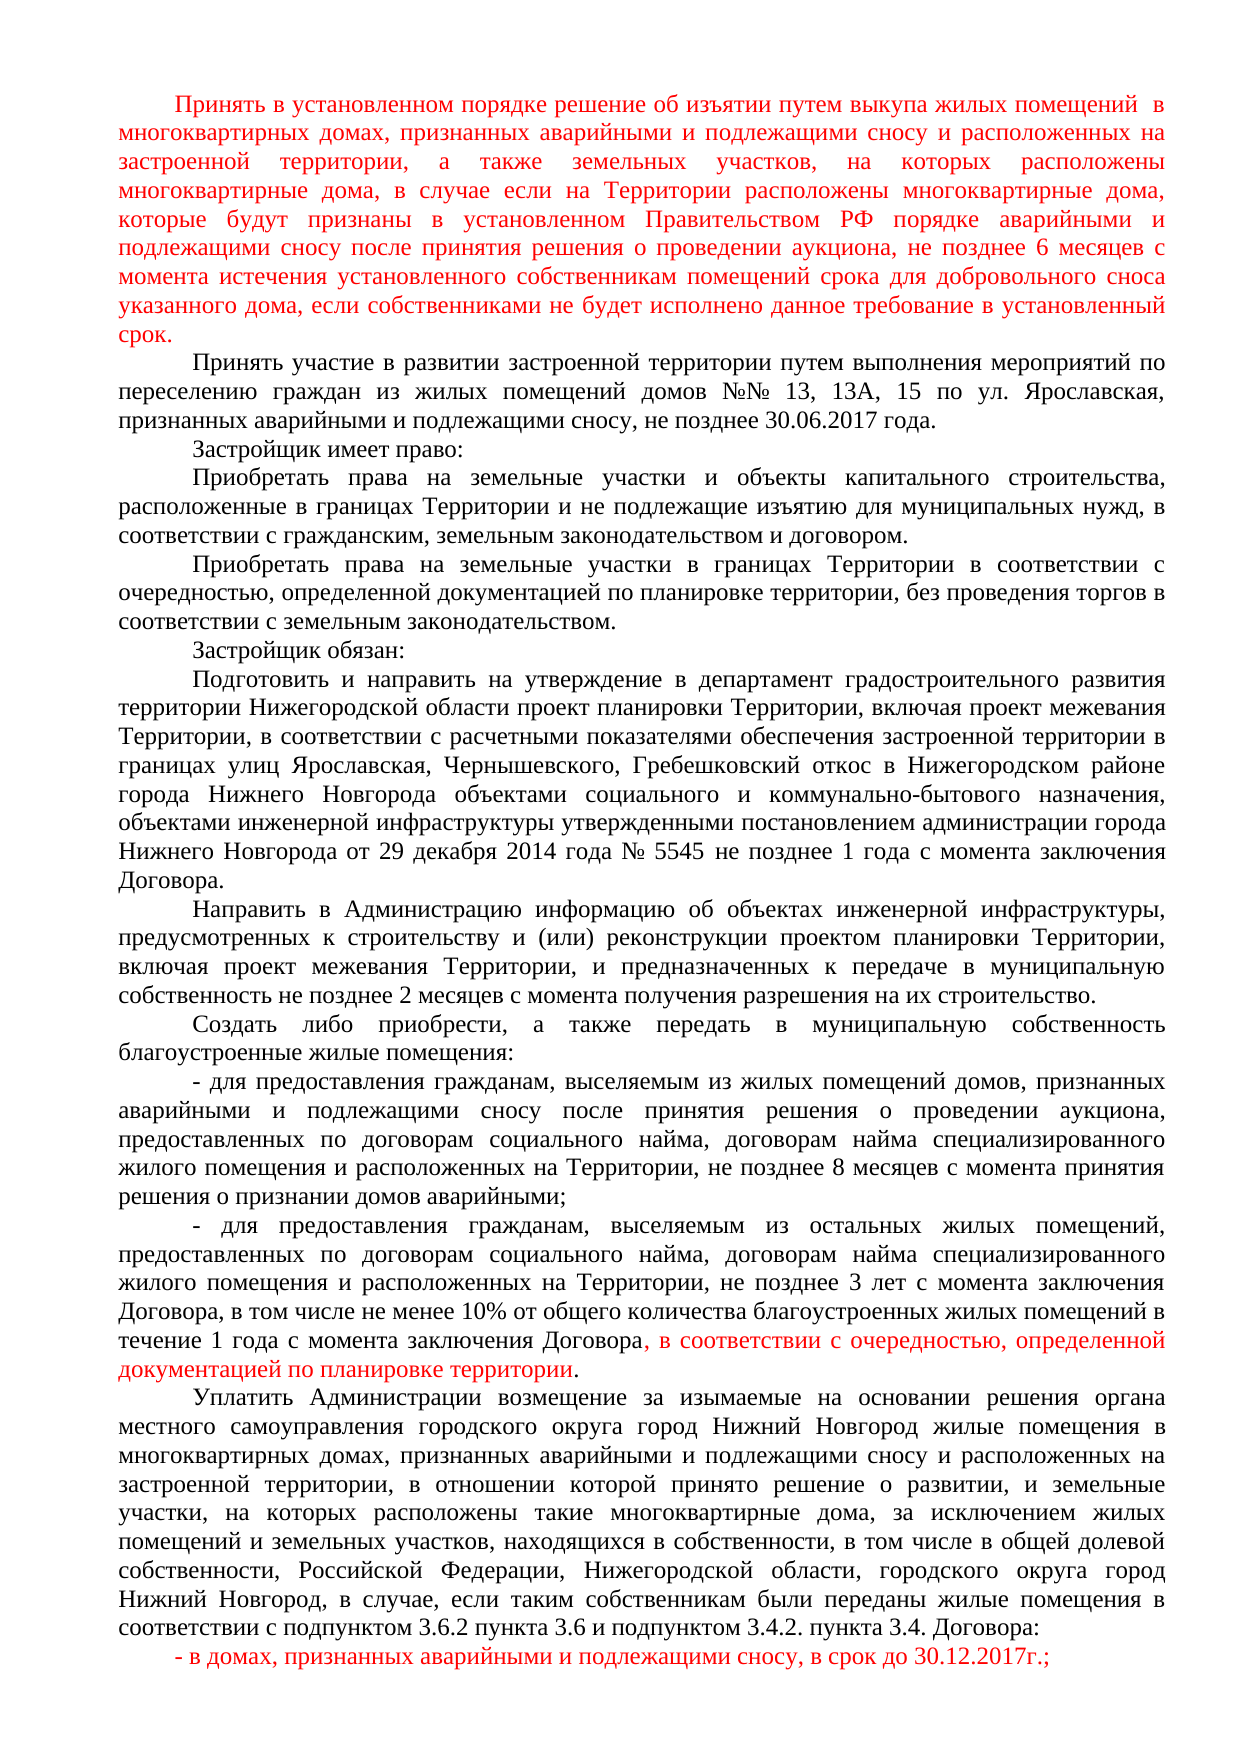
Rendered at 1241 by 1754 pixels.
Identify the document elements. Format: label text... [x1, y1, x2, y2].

text - в домах, признанных аварийными и подлежащими сносу, в срок до 30.12.2017г.; [118, 1641, 1166, 1670]
text Принять участие в развитии застроенной территории путем выполнения мероприятий по переселению граждан из жилых помещений домов №№ 13, 13А, 15 по ул. Ярославская, признанных аварийными и подлежащими сносу, не позднее 30.06.2017 года. [118, 347, 1166, 434]
text Уплатить Администрации возмещение за изымаемые на основании решения органа местного самоуправления городского округа город Нижний Новгород жилые помещения в многоквартирных домах, признанных аварийными и подлежащими сносу и расположенных на застроенной территории, в отношении которой принято решение о развитии, и земельные участки, на которых расположены такие многоквартирные дома, за исключением жилых помещений и земельных участков, находящихся в собственности, в том числе в общей долевой собственности, Российской Федерации, Нижегородской области, городского округа город Нижний Новгород, в случае, если таким собственникам были переданы жилые помещения в соответствии с подпунктом 3.6.2 пункта 3.6 и подпунктом 3.4.2. пункта 3.4. Договора: [118, 1382, 1166, 1641]
text Приобретать права на земельные участки в границах Территории в соответствии с очередностью, определенной документацией по планировке территории, без проведения торгов в соответствии с земельным законодательством. [118, 549, 1166, 635]
text Подготовить и направить на утверждение в департамент градостроительного развития территории Нижегородской области проект планировки Территории, включая проект межевания Территории, в соответствии с расчетными показателями обеспечения застроенной территории в границах улиц Ярославская, Чернышевского, Гребешковский откос в Нижегородском районе города Нижнего Новгорода объектами социального и коммунально-бытового назначения, объектами инженерной инфраструктуры утвержденными постановлением администрации города Нижнего Новгорода от 29 декабря 2014 года № 5545 не позднее 1 года с момента заключения Договора. [118, 664, 1166, 894]
text - для предоставления гражданам, выселяемым из остальных жилых помещений, предоставленных по договорам социального найма, договорам найма специализированного жилого помещения и расположенных на Территории, не позднее 3 лет с момента заключения Договора, в том числе не менее 10% от общего количества благоустроенных жилых помещений в течение 1 года с момента заключения Договора, в соответствии с очередностью, определенной документацией по планировке территории. [118, 1210, 1166, 1382]
text - для предоставления гражданам, выселяемым из жилых помещений домов, признанных аварийными и подлежащими сносу после принятия решения о проведении аукциона, предоставленных по договорам социального найма, договорам найма специализированного жилого помещения и расположенных на Территории, не позднее 8 месяцев с момента принятия решения о признании домов аварийными; [118, 1066, 1166, 1210]
text Застройщик имеет право: [118, 434, 1166, 462]
text Застройщик обязан: [118, 635, 1166, 664]
text Приобретать права на земельные участки и объекты капитального строительства, расположенные в границах Территории и не подлежащие изъятию для муниципальных нужд, в соответствии с гражданским, земельным законодательством и договором. [118, 462, 1166, 549]
text Принять в установленном порядке решение об изъятии путем выкупа жилых помещений в многоквартирных домах, признанных аварийными и подлежащими сносу и расположенных на застроенной территории, а также земельных участков, на которых расположены многоквартирные дома, в случае если на Территории расположены многоквартирные дома, которые будут признаны в установленном Правительством РФ порядке аварийными и подлежащими сносу после принятия решения о проведении аукциона, не позднее 6 месяцев с момента истечения установленного собственникам помещений срока для добровольного сноса указанного дома, если собственниками не будет исполнено данное требование в установленный срок. [118, 89, 1166, 347]
text Создать либо приобрести, а также передать в муниципальную собственность благоустроенные жилые помещения: [118, 1009, 1166, 1066]
text Направить в Администрацию информацию об объектах инженерной инфраструктуры, предусмотренных к строительству и (или) реконструкции проектом планировки Территории, включая проект межевания Территории, и предназначенных к передаче в муниципальную собственность не позднее 2 месяцев с момента получения разрешения на их строительство. [118, 894, 1166, 1009]
